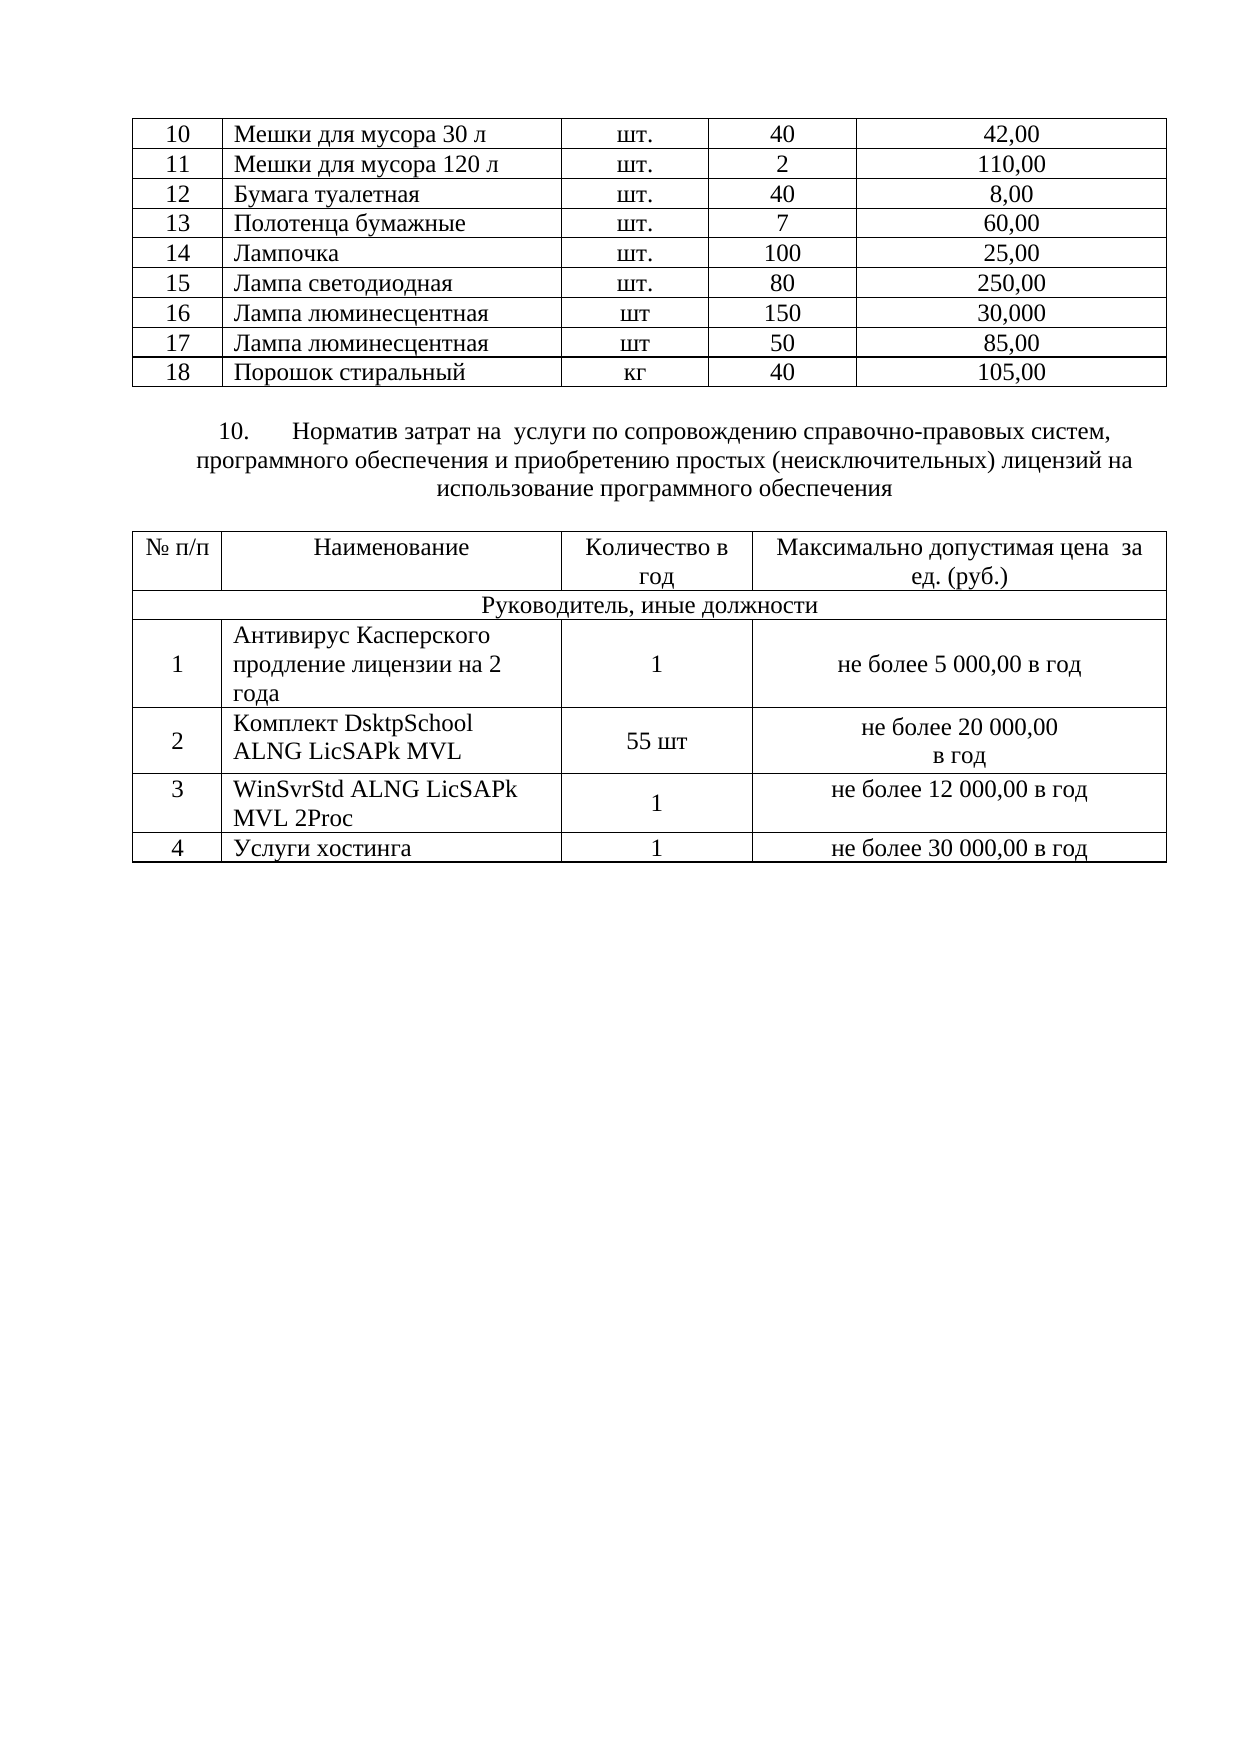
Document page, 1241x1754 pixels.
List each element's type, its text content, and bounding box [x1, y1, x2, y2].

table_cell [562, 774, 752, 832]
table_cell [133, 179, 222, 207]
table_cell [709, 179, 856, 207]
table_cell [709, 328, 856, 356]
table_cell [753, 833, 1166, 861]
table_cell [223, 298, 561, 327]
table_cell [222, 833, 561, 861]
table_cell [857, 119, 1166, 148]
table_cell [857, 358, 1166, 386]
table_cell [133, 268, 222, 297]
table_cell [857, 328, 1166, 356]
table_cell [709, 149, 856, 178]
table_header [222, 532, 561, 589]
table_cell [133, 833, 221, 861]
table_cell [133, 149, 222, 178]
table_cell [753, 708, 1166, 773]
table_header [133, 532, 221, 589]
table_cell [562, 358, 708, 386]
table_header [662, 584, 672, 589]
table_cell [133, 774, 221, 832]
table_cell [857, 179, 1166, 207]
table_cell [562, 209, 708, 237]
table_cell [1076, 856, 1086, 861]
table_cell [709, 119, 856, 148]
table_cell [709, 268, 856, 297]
list Норматив затрат на услуги по сопровождению справочно-правовых систем, программного обеспечения и приобретению простых (неисключительных) лицензий на использование программного обеспечения [177, 416, 1152, 502]
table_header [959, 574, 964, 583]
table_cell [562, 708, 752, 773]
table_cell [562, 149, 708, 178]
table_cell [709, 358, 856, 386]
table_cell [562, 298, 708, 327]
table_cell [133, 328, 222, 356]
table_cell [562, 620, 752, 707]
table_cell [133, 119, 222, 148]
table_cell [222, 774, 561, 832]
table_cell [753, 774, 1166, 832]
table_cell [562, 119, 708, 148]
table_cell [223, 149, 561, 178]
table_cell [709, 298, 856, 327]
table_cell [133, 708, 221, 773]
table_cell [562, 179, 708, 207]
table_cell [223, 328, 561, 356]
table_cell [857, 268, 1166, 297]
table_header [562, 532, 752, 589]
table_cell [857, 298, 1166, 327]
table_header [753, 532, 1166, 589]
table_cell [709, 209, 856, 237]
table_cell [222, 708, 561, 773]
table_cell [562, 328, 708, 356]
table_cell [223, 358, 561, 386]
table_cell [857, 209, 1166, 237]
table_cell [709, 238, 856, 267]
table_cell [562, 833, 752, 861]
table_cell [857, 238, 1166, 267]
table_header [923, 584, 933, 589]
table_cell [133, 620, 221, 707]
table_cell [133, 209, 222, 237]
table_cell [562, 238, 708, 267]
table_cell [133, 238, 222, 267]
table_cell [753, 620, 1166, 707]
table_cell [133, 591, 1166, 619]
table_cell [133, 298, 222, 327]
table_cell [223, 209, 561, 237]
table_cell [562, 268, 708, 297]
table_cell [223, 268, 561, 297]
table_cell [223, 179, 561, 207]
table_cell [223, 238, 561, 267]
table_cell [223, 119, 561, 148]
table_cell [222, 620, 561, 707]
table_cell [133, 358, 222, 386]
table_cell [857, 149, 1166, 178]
